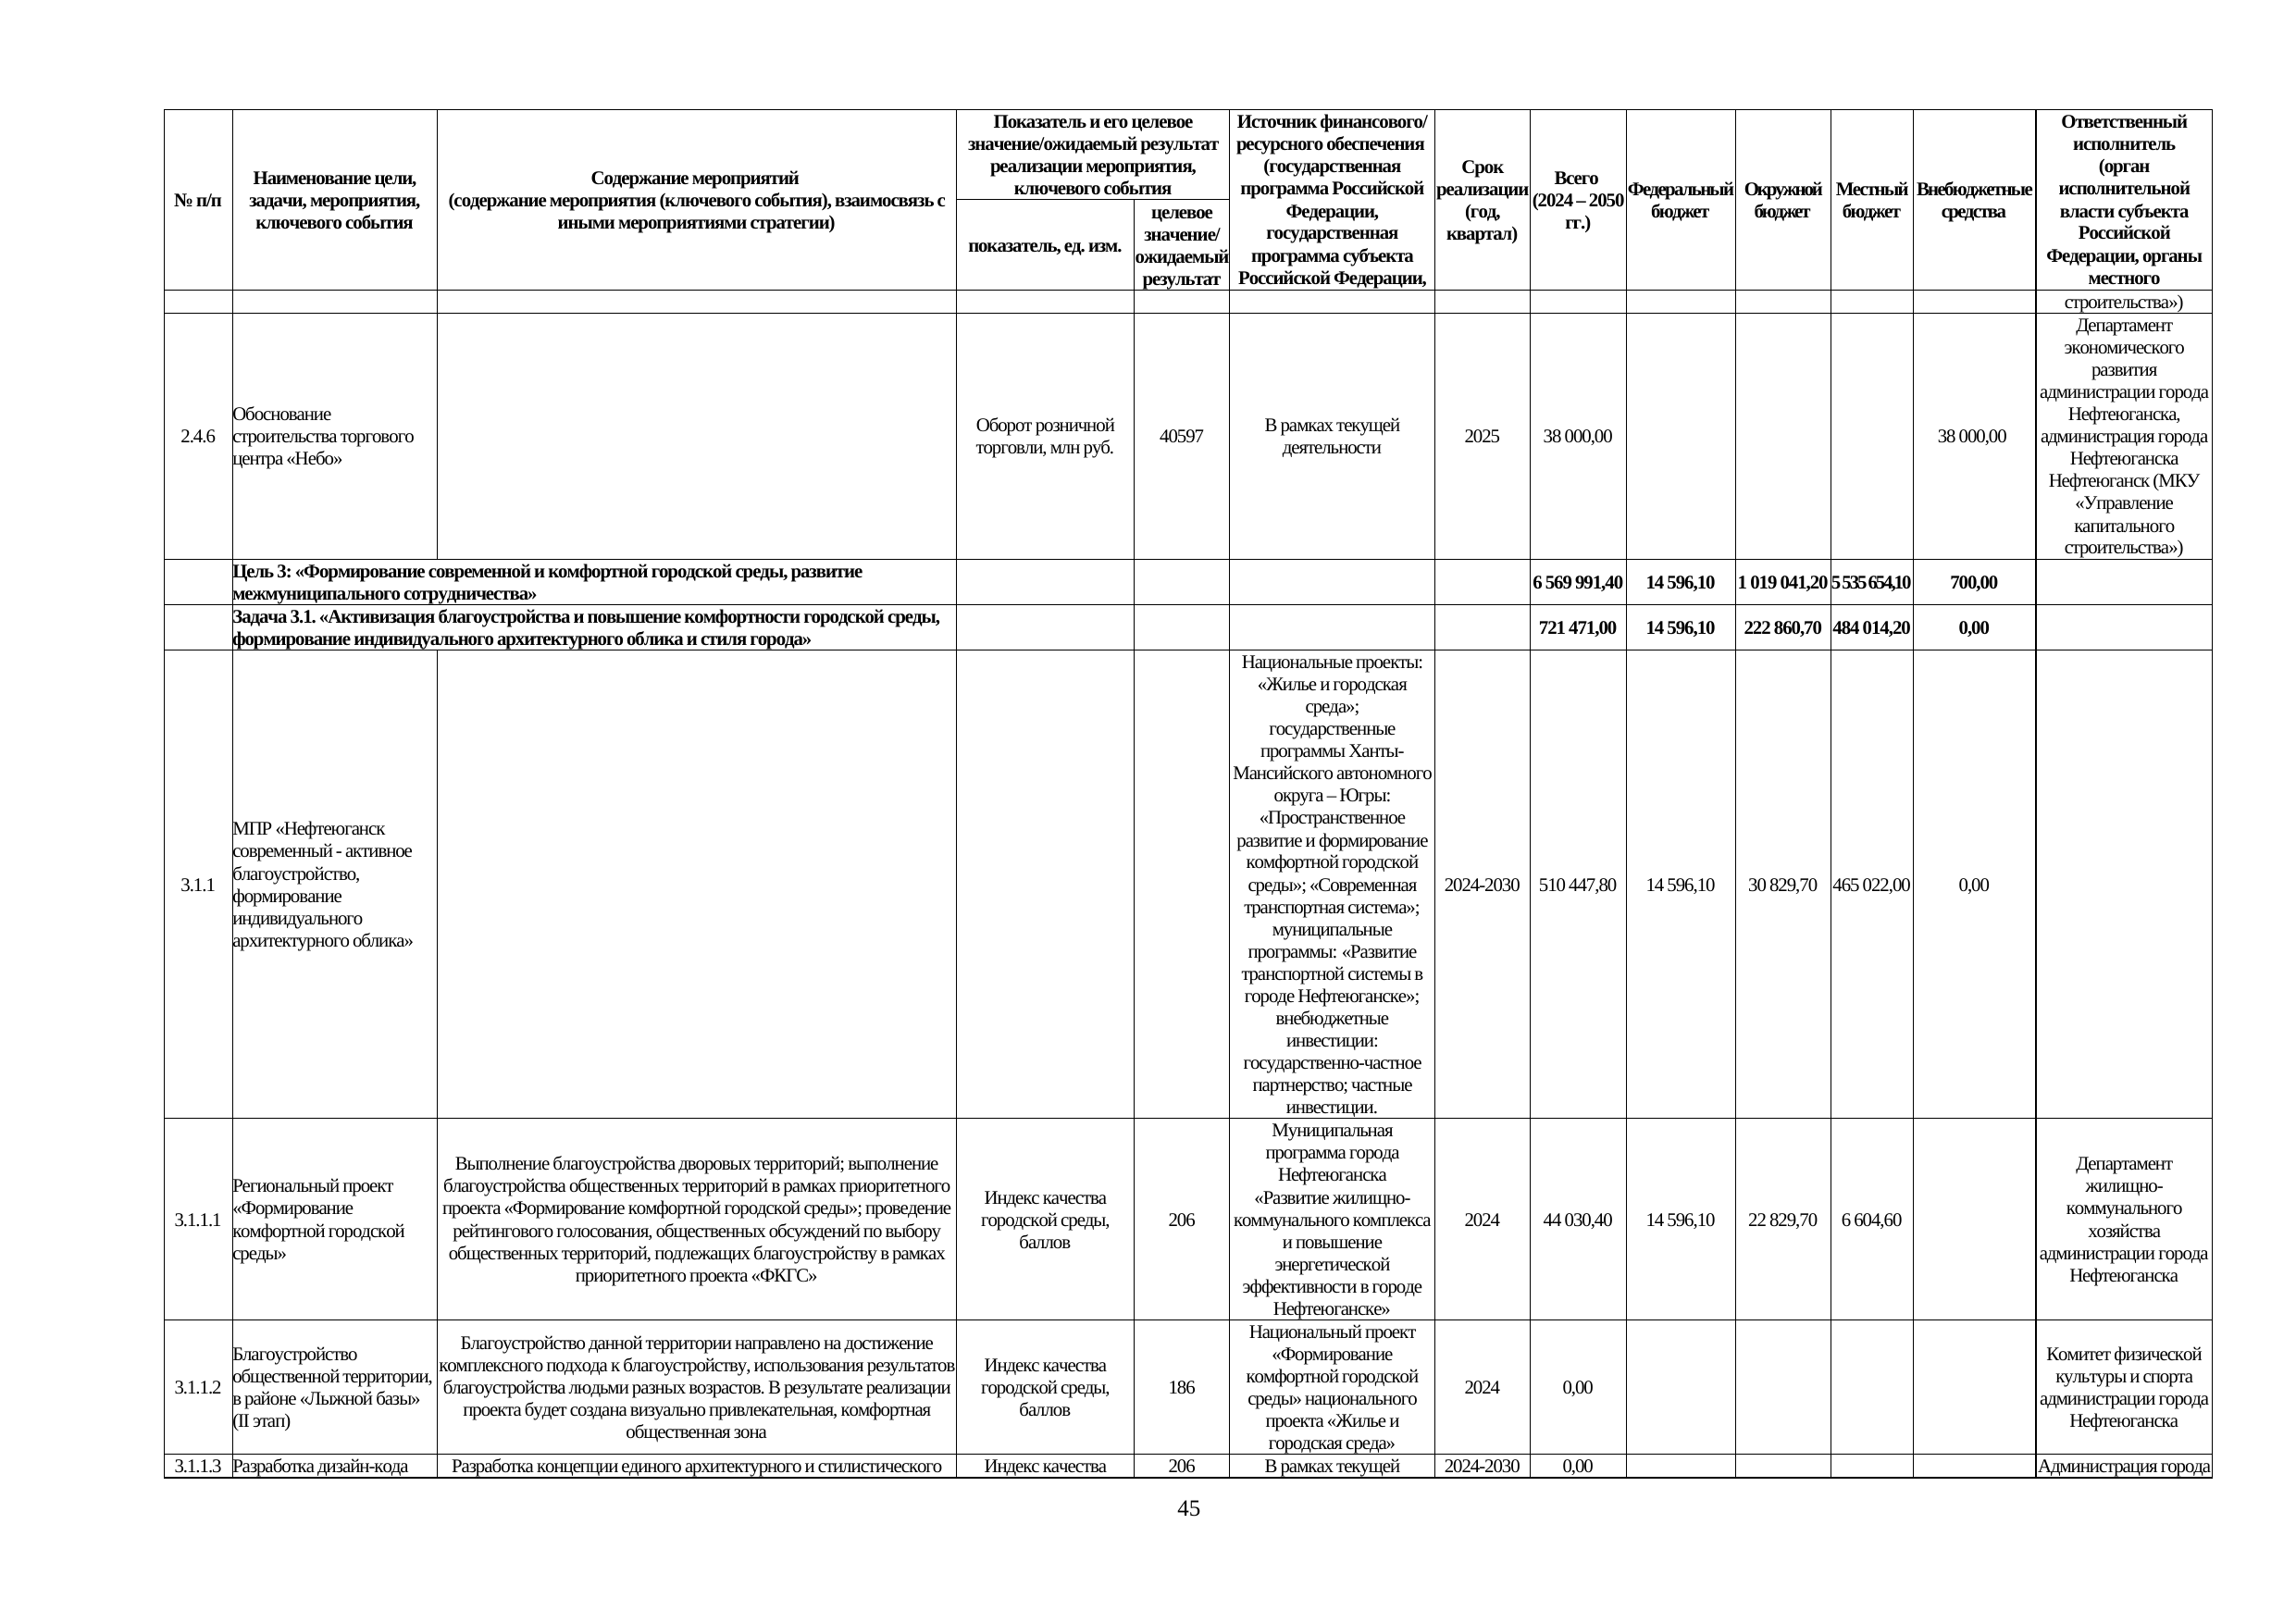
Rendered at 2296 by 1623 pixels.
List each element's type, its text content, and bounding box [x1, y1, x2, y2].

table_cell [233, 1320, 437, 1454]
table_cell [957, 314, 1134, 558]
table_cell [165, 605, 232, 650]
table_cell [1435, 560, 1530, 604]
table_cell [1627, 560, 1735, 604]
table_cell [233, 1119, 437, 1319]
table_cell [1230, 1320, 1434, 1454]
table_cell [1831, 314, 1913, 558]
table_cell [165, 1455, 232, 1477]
table_header Содержание мероприятий (содержание мероприятия (ключевого события), взаимосвязь с иными мероприятиями стратегии) [438, 110, 956, 290]
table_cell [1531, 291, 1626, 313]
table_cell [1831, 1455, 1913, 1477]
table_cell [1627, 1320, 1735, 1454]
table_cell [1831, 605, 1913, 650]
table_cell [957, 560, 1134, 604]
table_header Окружной бюджет [1736, 110, 1831, 290]
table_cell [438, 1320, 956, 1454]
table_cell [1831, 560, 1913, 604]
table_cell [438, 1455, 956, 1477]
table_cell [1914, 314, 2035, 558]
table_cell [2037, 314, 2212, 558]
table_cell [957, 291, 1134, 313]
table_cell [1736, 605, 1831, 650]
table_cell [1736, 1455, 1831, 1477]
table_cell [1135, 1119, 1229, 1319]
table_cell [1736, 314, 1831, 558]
table_header Срок реализации (год, квартал) [1435, 110, 1530, 290]
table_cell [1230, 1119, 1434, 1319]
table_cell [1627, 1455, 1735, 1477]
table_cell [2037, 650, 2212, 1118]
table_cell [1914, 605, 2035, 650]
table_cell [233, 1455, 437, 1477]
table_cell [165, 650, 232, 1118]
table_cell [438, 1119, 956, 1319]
table_header Ответственный исполнитель (орган исполнительной власти субъекта Российской Федерации, органы местного самоуправления, субъекты естественных монополий и др.) [2037, 110, 2212, 290]
table_header Внебюджетные средства [1914, 110, 2035, 290]
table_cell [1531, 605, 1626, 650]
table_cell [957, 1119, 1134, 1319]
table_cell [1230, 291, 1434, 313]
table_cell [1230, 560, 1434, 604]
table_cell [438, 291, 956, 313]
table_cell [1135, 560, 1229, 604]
table_header Показатель и его целевое значение/ожидаемый результат реализации мероприятия, ключевого события [957, 110, 1229, 199]
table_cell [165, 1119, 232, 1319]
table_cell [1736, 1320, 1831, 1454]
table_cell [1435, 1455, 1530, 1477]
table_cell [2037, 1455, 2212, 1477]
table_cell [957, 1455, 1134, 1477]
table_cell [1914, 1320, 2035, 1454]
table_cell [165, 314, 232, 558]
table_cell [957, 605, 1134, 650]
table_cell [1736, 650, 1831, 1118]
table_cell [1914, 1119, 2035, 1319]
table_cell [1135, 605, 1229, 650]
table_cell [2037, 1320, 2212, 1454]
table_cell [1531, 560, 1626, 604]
table_cell целевое значение/ ожидаемый результат [1135, 200, 1229, 290]
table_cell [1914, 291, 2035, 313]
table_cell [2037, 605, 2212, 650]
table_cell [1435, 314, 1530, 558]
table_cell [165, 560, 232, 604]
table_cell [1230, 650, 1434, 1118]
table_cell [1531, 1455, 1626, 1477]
table_header Федеральный бюджет [1627, 110, 1735, 290]
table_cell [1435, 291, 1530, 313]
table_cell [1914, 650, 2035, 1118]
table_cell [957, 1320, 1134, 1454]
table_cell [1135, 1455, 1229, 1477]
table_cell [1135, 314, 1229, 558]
table_header Наименование цели, задачи, мероприятия, ключевого события [233, 110, 437, 290]
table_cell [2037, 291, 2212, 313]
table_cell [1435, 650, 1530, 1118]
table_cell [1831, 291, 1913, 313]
table_header Источник финансового/ ресурсного обеспечения (государственная программа Российской Федерации, государственная программа субъекта Российской Федерации, муниципальная программа, субсидии, субвенции, непрограммная часть адресной инвестиционной программы (с указанием документов, их утверждающих); внебюджетные источники (программы субъектов естественных монополий, иные инвесторы); иные источники финансирования) [1230, 110, 1434, 290]
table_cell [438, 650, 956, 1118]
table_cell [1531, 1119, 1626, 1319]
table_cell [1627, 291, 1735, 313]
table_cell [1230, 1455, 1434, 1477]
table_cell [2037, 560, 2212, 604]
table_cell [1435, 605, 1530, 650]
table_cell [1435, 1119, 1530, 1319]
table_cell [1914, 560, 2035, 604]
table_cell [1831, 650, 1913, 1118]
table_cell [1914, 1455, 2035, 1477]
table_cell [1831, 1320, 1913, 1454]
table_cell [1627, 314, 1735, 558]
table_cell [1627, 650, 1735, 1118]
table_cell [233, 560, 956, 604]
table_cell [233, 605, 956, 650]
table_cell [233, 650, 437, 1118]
table_cell показатель, ед. изм. [957, 200, 1134, 290]
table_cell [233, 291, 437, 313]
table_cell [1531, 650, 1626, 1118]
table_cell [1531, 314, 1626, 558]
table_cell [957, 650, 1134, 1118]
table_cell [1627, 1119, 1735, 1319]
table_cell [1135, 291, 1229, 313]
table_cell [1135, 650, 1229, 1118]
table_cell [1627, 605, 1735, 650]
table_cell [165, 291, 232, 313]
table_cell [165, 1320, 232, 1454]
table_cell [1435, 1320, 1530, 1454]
table_header Всего (2024 – 2050 гг.) [1531, 110, 1626, 290]
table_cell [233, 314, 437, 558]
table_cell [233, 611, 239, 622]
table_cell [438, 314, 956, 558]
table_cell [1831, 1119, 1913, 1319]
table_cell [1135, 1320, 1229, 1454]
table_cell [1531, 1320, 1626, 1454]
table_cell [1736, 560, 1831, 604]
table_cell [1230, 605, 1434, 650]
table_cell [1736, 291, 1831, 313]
table_header № п/п [165, 110, 232, 290]
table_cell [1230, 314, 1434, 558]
table_header Местный бюджет [1831, 110, 1913, 290]
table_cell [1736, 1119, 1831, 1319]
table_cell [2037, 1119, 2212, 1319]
